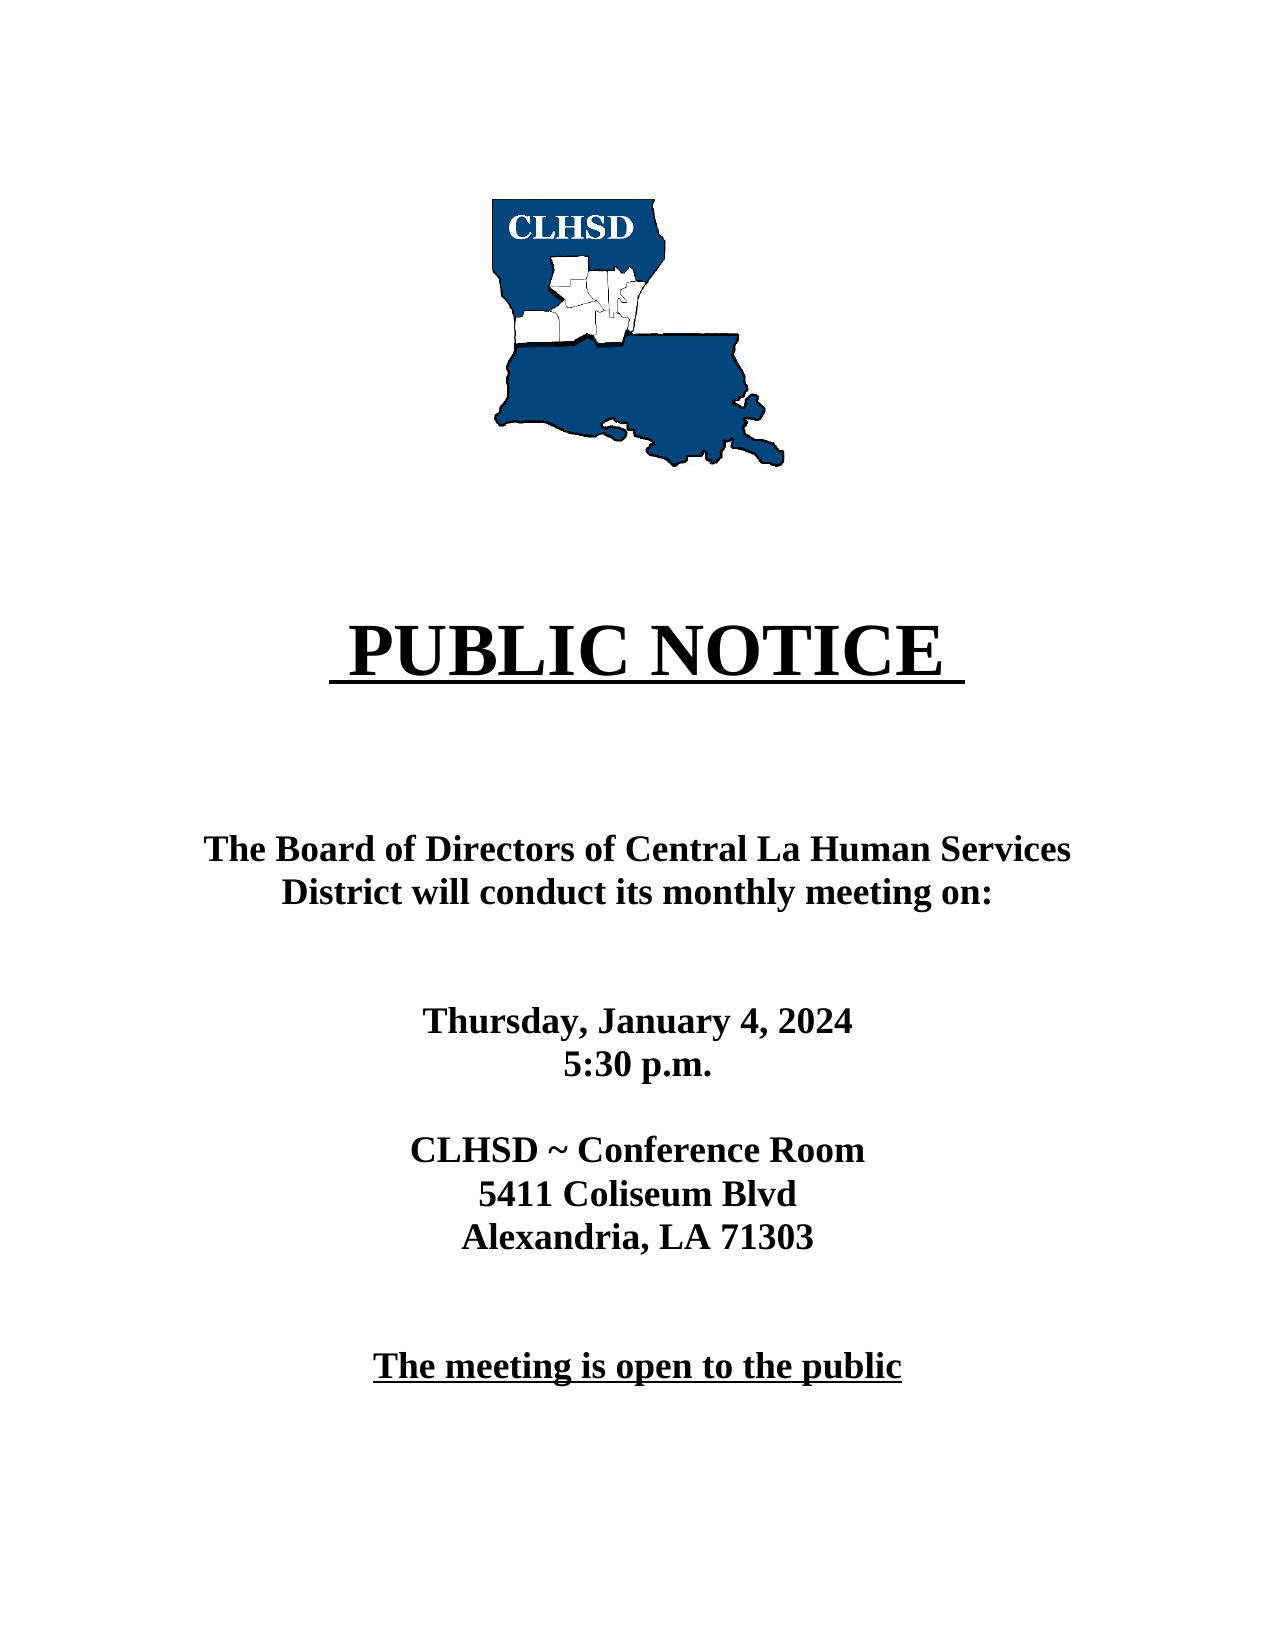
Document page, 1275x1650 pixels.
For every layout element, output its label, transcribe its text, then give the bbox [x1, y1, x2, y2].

text CLHSD ~ Conference Room [150, 1128, 1125, 1171]
text PUBLIC NOTICE [150, 606, 1125, 692]
text Thursday, January 4, 2024 [150, 998, 1125, 1042]
text The Board of Directors of Central La Human Services District will conduct its monthly meeting on: [150, 826, 1125, 912]
text 5:30 p.m. [150, 1042, 1125, 1085]
text Alexandria, LA 71303 [150, 1214, 1125, 1257]
text 5411 Coliseum Blvd [150, 1171, 1125, 1214]
text The meeting is open to the public [150, 1343, 1125, 1387]
picture [490, 197, 785, 472]
